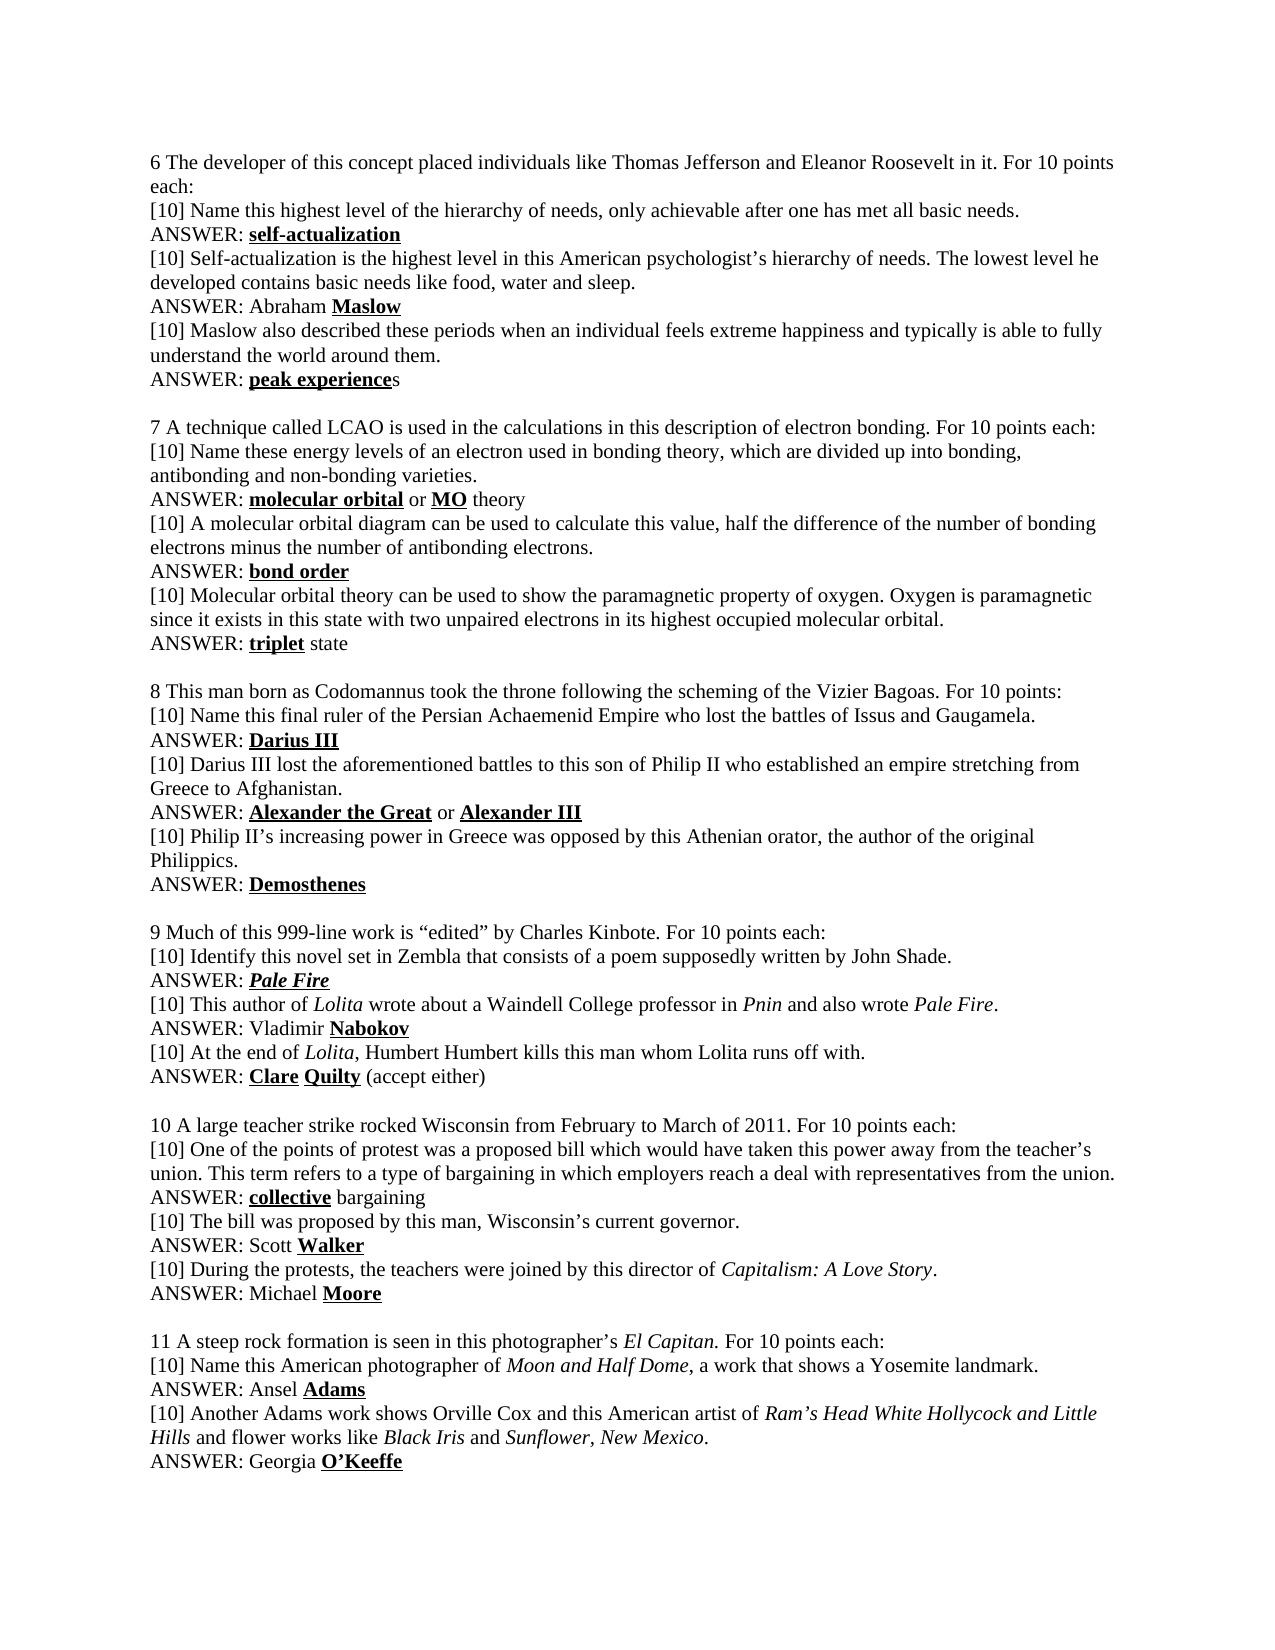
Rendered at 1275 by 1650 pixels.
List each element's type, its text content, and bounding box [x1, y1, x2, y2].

text ANSWER: Demosthenes [150, 872, 1125, 896]
text [10] Identify this novel set in Zembla that consists of a poem supposedly written by John Shade. [150, 944, 1125, 968]
text [10] Another Adams work shows Orville Cox and this American artist of Ram’s Head White Hollycock and Little Hills and flower works like Black Iris and Sunflower, New Mexico. [150, 1401, 1125, 1449]
text [10] Name this final ruler of the Persian Achaemenid Empire who lost the battles of Issus and Gaugamela. [150, 703, 1125, 727]
text 7 A technique called LCAO is used in the calculations in this description of electron bonding. For 10 points each: [150, 415, 1125, 439]
text ANSWER: Abraham Maslow [150, 294, 1125, 318]
text [10] Darius III lost the aforementioned battles to this son of Philip II who established an empire stretching from Greece to Afghanistan. [150, 752, 1125, 800]
text 10 A large teacher strike rocked Wisconsin from February to March of 2011. For 10 points each: [150, 1112, 1125, 1137]
text ANSWER: Scott Walker [150, 1233, 1125, 1257]
text ANSWER: triplet state [150, 631, 1125, 655]
text [10] Philip II’s increasing power in Greece was opposed by this Athenian orator, the author of the original Philippics. [150, 824, 1125, 872]
text 6 The developer of this concept placed individuals like Thomas Jefferson and Eleanor Roosevelt in it. For 10 points each: [150, 150, 1125, 198]
text 11 A steep rock formation is seen in this photographer’s El Capitan. For 10 points each: [10] Name this American photographer of Moon and Half Dome, a work that shows a Yosemite landmark. [150, 1329, 1125, 1377]
text ANSWER: Pale Fire [150, 968, 1125, 992]
text ANSWER: Darius III [150, 727, 1125, 752]
text 9 Much of this 999-line work is “edited” by Charles Kinbote. For 10 points each: [150, 920, 1125, 944]
text [10] At the end of Lolita, Humbert Humbert kills this man whom Lolita runs off with. [150, 1040, 1125, 1064]
text [10] This author of Lolita wrote about a Waindell College professor in Pnin and also wrote Pale Fire. [150, 992, 1125, 1016]
text [10] Molecular orbital theory can be used to show the paramagnetic property of oxygen. Oxygen is paramagnetic since it exists in this state with two unpaired electrons in its highest occupied molecular orbital. [150, 583, 1125, 631]
text 8 This man born as Codomannus took the throne following the scheming of the Vizier Bagoas. For 10 points: [150, 679, 1125, 703]
text [10] Maslow also described these periods when an individual feels extreme happiness and typically is able to fully understand the world around them. [150, 318, 1125, 367]
text ANSWER: molecular orbital or MO theory [150, 487, 1125, 511]
text ANSWER: collective bargaining [150, 1185, 1125, 1209]
text ANSWER: self-actualization [150, 222, 1125, 246]
text [10] The bill was proposed by this man, Wisconsin’s current governor. [150, 1209, 1125, 1233]
text ANSWER: Ansel Adams [150, 1377, 1125, 1401]
text [10] Name these energy levels of an electron used in bonding theory, which are divided up into bonding, antibonding and non-bonding varieties. [150, 439, 1125, 487]
text [10] One of the points of protest was a proposed bill which would have taken this power away from the teacher’s union. This term refers to a type of bargaining in which employers reach a deal with representatives from the union. [150, 1137, 1125, 1185]
text [10] During the protests, the teachers were joined by this director of Capitalism: A Love Story. [150, 1257, 1125, 1281]
text ANSWER: bond order [150, 559, 1125, 583]
text [10] Self-actualization is the highest level in this American psychologist’s hierarchy of needs. The lowest level he developed contains basic needs like food, water and sleep. [150, 246, 1125, 294]
text ANSWER: Vladimir Nabokov [150, 1016, 1125, 1040]
text ANSWER: Georgia O’Keeffe [150, 1449, 1125, 1473]
text ANSWER: Alexander the Great or Alexander III [150, 800, 1125, 824]
text ANSWER: peak experiences [150, 367, 1125, 391]
text [10] A molecular orbital diagram can be used to calculate this value, half the difference of the number of bonding electrons minus the number of antibonding electrons. [150, 511, 1125, 559]
text ANSWER: Michael Moore [150, 1281, 1125, 1305]
text [10] Name this highest level of the hierarchy of needs, only achievable after one has met all basic needs. [150, 198, 1125, 222]
text ANSWER: Clare Quilty (accept either) [150, 1064, 1125, 1088]
